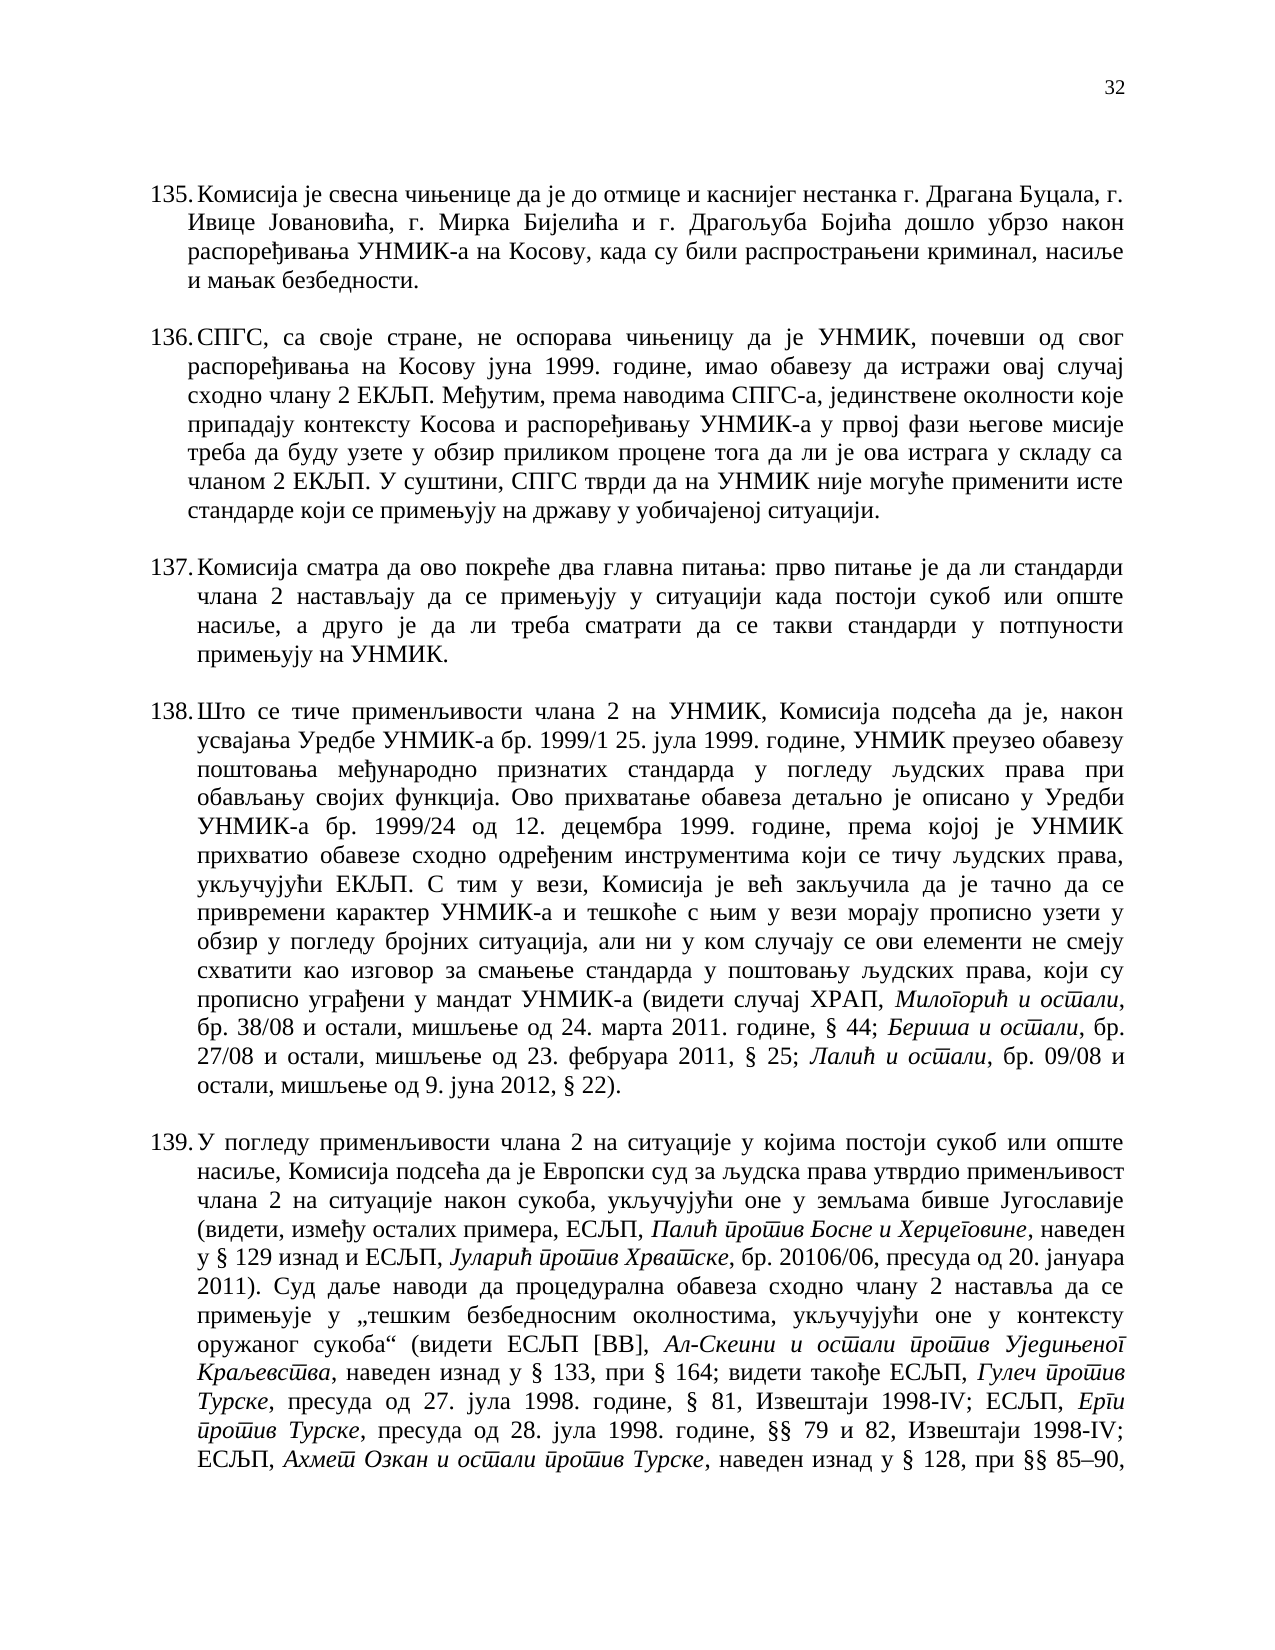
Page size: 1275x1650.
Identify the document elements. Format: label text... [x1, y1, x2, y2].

list СПГС, са своје стране, не оспорава чињеницу да је УНМИК, почевши од свог распоређивања на Косову јуна 1999. године, имао обавезу да истражи овај случај сходно члану 2 ЕКЉП. Међутим, према наводима СПГС-а, јединствене околности које припадају контексту Косова и распоређивању УНМИК-а у првој фази његове мисије треба да буду узете у обзир приликом процене тога да ли је ова истрага у складу са чланом 2 ЕКЉП. У суштини, СПГС тврди да на УНМИК није могуће применити исте стандарде који се примењују на државу у уобичајеној ситуацији. [150, 322, 1125, 524]
list Комисија сматра да ово покреће два главна питања: прво питање је да ли стандарди члана 2 настављају да се примењују у ситуацији када постоји сукоб или опште насиље, а друго је да ли треба сматрати да се такви стандарди у потпуности примењују на УНМИК. [150, 552, 1125, 667]
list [150, 1127, 1125, 1472]
list Комисија је свесна чињенице да је до отмице и каснијег нестанка г. Драгана Буцала, г. Ивице Јовановића, г. Мирка Бијелића и г. Драгољуба Бојића дошло убрзо након распоређивања УНМИК-а на Косову, када су били распрострањени криминал, насиље и мањак безбедности. [150, 179, 1125, 294]
list Што се тиче применљивости члана 2 на УНМИК, Комисија подсећа да је, након усвајања Уредбе УНМИК-а бр. 1999/1 25. јула 1999. године, УНМИК преузео обавезу поштовања међународно признатих стандарда у погледу људских права при обављању својих функција. Ово прихватање обавеза детаљно је описано у Уредби УНМИК-а бр. 1999/24 од 12. децембра 1999. године, према којој је УНМИК прихватио обавезе сходно одређеним инструментима који се тичу људских права, укључујући ЕКЉП. С тим у вези, Комисија је већ закључила да је тачно да се привремени карактер УНМИК-а и тешкоће с њим у вези морају прописно узети у обзир у погледу бројних ситуација, али ни у ком случају се ови елементи не смеју схватити као изговор за смањење стандарда у поштовању људских права, који су прописно уграђени у мандат УНМИК-а (видети случај ХРАП, Милогорић и остали, бр. 38/08 и остали, мишљење од 24. марта 2011. године, § 44; Бериша и остали, бр. 27/08 и остали, мишљење од 23. фебруара 2011, § 25; Лалић и остали, бр. 09/08 и остали, мишљење од 9. јуна 2012, § 22). [150, 696, 1125, 1099]
